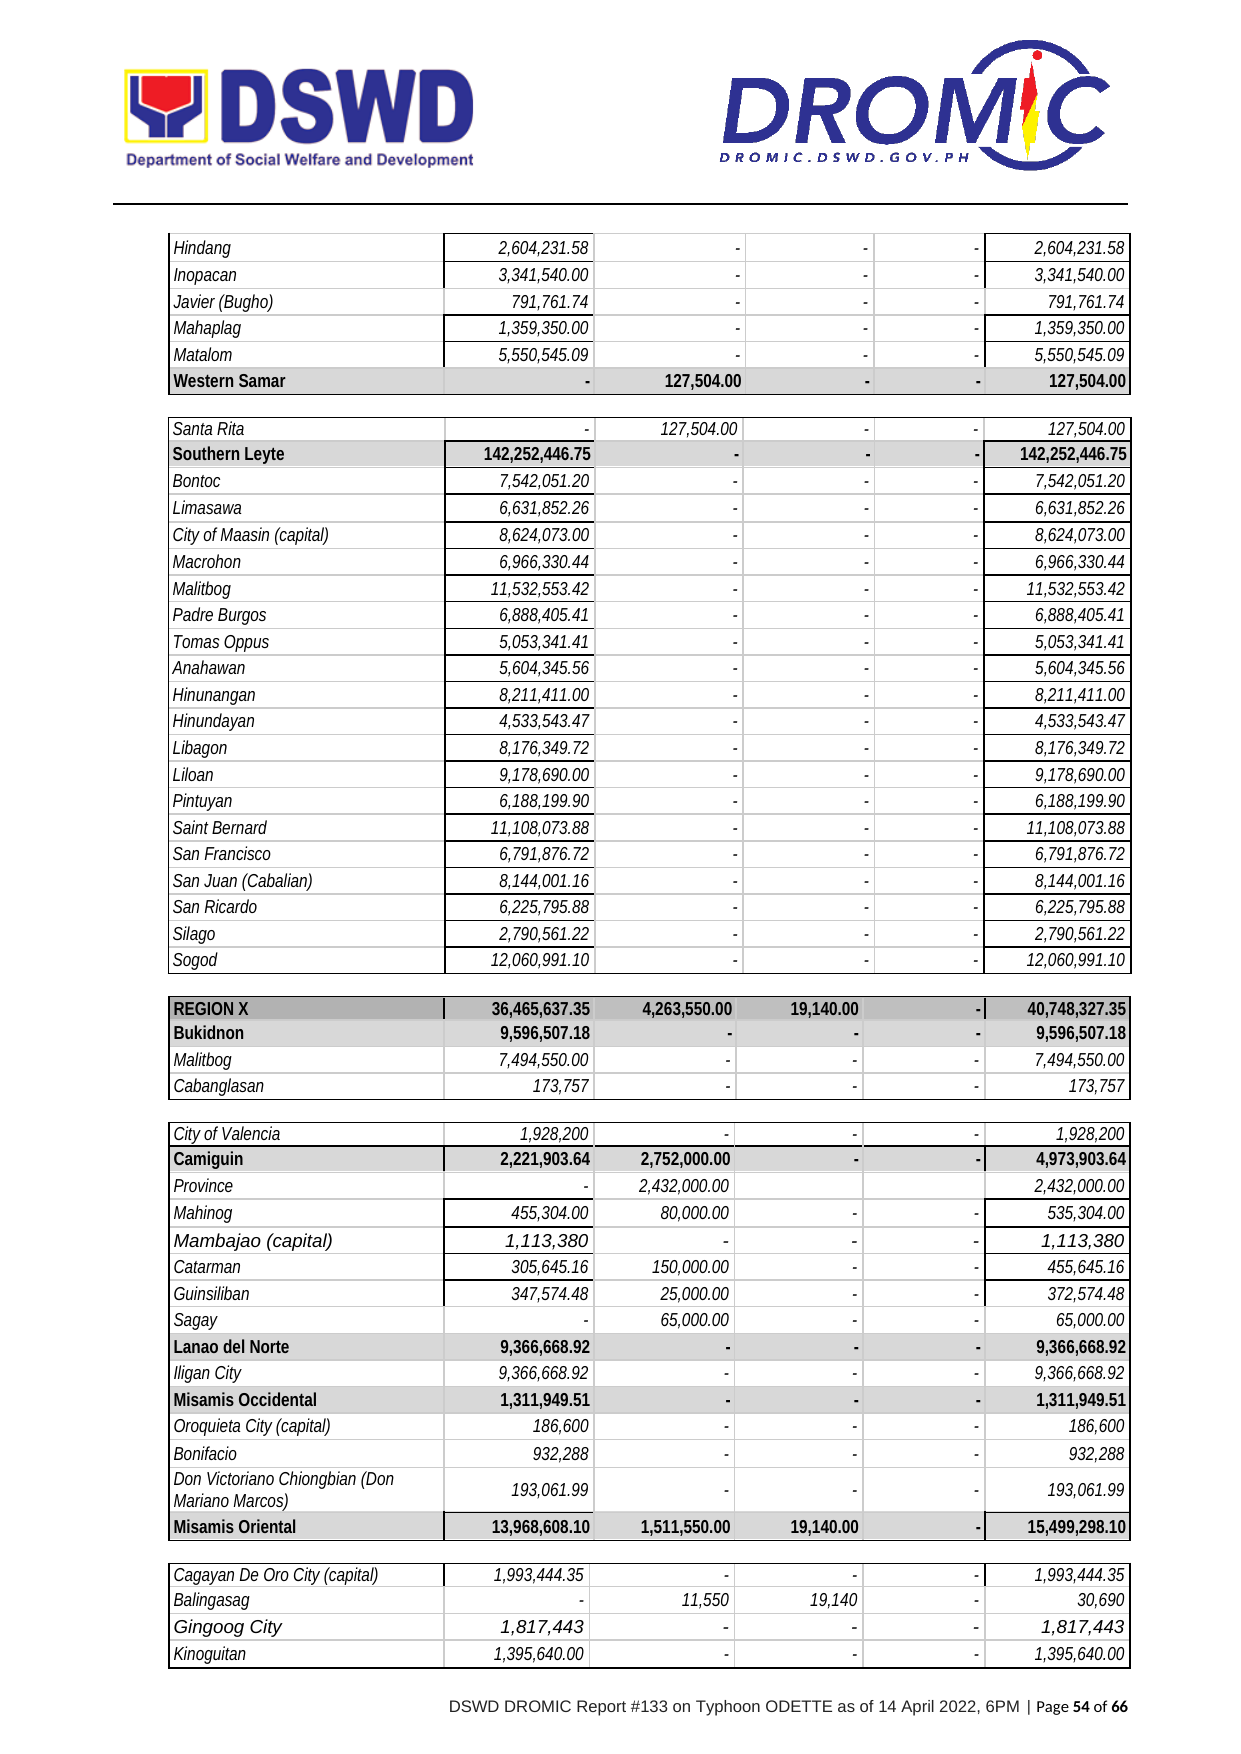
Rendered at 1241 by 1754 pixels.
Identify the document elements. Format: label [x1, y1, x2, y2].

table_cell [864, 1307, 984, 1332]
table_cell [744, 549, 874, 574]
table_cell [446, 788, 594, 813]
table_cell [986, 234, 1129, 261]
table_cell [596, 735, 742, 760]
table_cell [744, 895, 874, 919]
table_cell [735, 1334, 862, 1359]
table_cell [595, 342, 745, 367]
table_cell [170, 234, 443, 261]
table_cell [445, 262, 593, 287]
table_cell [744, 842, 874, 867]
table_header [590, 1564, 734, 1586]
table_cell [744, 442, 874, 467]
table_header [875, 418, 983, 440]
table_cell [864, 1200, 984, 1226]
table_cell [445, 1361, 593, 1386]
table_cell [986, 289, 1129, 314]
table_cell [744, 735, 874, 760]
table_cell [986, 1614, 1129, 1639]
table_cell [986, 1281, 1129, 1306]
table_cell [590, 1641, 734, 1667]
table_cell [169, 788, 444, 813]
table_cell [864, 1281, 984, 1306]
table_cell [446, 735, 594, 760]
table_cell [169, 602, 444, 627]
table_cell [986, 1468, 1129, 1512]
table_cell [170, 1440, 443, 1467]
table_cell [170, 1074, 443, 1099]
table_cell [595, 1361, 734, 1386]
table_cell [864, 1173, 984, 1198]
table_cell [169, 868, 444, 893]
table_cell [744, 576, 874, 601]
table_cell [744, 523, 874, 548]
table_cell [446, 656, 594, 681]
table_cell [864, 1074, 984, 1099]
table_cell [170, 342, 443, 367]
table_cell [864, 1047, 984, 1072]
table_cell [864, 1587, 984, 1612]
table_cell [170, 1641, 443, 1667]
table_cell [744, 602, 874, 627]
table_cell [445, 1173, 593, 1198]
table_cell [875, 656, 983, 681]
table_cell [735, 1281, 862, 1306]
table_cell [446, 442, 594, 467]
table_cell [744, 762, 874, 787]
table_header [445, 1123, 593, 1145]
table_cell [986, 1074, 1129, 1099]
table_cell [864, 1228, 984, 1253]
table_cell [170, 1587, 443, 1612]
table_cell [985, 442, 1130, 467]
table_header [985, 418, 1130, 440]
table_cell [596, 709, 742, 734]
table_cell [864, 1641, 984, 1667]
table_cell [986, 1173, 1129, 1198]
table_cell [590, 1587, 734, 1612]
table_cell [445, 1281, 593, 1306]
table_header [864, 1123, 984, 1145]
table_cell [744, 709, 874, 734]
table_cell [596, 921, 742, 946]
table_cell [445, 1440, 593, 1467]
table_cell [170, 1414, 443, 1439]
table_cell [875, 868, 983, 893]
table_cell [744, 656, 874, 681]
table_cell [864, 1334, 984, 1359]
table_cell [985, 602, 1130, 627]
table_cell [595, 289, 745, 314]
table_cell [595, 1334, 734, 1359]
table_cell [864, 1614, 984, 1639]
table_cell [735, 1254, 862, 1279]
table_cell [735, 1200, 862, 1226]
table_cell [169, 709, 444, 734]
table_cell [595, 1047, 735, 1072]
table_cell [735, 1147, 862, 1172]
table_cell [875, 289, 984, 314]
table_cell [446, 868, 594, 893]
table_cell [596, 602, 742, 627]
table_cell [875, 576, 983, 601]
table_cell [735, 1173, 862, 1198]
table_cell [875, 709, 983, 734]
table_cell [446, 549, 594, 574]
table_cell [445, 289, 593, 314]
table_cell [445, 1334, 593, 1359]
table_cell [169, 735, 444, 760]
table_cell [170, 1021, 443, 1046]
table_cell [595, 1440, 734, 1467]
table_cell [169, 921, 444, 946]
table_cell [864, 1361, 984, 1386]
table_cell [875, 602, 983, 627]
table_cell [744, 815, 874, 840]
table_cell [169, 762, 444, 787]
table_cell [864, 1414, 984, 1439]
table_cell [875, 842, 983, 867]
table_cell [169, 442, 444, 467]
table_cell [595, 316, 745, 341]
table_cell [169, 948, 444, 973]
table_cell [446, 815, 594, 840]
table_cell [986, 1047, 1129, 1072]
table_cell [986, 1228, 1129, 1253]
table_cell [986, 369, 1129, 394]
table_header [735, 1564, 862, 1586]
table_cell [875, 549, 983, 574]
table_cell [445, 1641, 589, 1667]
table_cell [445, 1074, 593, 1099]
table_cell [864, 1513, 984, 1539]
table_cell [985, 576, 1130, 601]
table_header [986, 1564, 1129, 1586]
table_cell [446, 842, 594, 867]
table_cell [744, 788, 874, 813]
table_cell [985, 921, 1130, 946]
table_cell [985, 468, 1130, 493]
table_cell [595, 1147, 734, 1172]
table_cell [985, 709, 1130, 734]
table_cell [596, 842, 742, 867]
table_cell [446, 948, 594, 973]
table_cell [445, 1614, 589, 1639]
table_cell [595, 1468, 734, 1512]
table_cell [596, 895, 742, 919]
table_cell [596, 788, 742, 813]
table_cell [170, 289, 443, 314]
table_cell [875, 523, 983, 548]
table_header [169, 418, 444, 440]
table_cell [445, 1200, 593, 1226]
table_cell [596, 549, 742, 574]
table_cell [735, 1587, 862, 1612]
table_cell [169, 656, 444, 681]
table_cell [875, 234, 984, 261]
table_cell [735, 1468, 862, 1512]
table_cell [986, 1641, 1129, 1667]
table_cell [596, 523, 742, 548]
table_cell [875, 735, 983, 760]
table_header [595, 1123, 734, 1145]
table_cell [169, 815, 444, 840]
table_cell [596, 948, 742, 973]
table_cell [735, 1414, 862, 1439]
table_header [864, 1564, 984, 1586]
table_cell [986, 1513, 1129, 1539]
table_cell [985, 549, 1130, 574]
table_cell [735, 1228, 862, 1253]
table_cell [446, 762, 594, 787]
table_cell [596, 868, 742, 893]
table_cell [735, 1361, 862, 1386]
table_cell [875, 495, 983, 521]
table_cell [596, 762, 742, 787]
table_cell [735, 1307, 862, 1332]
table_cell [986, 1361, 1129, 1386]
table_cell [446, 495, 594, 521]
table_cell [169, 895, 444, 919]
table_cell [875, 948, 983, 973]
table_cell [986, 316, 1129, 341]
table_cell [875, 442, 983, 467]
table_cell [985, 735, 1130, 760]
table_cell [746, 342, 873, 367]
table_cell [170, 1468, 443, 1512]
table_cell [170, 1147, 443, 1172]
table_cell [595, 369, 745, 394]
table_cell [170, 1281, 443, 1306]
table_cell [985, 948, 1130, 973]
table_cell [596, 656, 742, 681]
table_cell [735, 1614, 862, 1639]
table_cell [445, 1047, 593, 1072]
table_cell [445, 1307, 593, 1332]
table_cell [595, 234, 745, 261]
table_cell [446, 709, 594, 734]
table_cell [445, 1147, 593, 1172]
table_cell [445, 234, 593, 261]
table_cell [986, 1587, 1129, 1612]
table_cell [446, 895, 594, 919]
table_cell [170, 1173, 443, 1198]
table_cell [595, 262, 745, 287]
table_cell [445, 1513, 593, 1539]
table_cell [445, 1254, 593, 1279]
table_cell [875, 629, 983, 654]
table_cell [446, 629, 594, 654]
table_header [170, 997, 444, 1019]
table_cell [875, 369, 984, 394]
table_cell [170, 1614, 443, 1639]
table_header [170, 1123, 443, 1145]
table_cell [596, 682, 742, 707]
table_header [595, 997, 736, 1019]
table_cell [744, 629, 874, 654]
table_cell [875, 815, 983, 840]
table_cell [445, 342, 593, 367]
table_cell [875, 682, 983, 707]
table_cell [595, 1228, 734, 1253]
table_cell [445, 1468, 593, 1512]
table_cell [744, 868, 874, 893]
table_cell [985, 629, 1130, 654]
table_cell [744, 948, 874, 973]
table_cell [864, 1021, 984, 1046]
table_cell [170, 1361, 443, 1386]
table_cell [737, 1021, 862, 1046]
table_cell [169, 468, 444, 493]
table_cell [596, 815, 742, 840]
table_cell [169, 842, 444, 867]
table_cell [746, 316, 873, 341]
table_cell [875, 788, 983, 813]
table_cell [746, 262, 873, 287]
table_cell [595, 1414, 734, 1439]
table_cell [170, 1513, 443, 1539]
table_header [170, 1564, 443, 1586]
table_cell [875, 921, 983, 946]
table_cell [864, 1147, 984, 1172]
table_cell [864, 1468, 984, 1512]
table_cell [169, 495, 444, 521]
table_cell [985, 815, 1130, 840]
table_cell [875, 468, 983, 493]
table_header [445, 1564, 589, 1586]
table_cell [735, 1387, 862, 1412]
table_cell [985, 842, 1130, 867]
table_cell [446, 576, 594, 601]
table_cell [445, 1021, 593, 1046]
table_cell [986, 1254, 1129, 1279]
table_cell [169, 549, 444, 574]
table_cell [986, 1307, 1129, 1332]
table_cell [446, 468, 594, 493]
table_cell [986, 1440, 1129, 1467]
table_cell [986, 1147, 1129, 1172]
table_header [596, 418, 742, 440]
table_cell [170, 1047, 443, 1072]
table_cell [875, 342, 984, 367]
picture [676, 39, 1149, 171]
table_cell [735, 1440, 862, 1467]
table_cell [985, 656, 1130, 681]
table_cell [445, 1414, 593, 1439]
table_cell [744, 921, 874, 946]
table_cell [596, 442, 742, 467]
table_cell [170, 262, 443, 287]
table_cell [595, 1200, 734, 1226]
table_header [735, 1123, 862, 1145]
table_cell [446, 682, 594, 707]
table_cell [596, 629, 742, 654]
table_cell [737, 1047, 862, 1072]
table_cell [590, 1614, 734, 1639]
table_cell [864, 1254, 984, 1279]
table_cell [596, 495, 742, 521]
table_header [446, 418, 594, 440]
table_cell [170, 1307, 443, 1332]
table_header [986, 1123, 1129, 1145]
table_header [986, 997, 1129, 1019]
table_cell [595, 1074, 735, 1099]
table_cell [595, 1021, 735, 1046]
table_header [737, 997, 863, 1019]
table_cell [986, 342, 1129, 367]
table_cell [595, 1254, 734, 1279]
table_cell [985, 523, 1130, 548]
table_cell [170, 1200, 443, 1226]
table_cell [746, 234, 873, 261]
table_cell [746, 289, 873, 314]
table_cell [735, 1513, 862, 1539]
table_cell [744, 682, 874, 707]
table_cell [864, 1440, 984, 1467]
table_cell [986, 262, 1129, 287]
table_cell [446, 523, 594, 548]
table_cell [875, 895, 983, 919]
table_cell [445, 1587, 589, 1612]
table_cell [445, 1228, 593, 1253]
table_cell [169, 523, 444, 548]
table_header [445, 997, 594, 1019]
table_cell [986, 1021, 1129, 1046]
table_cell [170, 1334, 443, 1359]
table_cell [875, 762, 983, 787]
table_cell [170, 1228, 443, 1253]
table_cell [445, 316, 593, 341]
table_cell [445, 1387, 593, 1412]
picture [112, 65, 487, 173]
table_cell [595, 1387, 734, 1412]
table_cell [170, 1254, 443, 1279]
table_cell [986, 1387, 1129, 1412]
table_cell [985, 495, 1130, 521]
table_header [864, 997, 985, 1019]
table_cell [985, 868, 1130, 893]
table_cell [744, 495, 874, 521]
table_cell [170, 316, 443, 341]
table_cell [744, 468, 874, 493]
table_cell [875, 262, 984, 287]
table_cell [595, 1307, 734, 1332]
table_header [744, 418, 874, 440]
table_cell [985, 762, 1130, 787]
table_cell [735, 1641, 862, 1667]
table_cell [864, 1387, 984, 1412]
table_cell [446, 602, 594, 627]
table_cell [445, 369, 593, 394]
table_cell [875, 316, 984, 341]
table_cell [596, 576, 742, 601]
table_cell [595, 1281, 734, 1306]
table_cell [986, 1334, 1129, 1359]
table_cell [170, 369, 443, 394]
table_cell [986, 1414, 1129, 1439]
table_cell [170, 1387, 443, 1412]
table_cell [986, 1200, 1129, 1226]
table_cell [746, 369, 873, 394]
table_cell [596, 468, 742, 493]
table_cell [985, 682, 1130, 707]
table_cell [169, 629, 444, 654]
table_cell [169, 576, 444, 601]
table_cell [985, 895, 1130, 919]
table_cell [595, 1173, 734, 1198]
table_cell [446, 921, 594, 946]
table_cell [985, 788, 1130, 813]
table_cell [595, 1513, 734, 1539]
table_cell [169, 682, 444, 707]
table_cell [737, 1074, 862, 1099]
